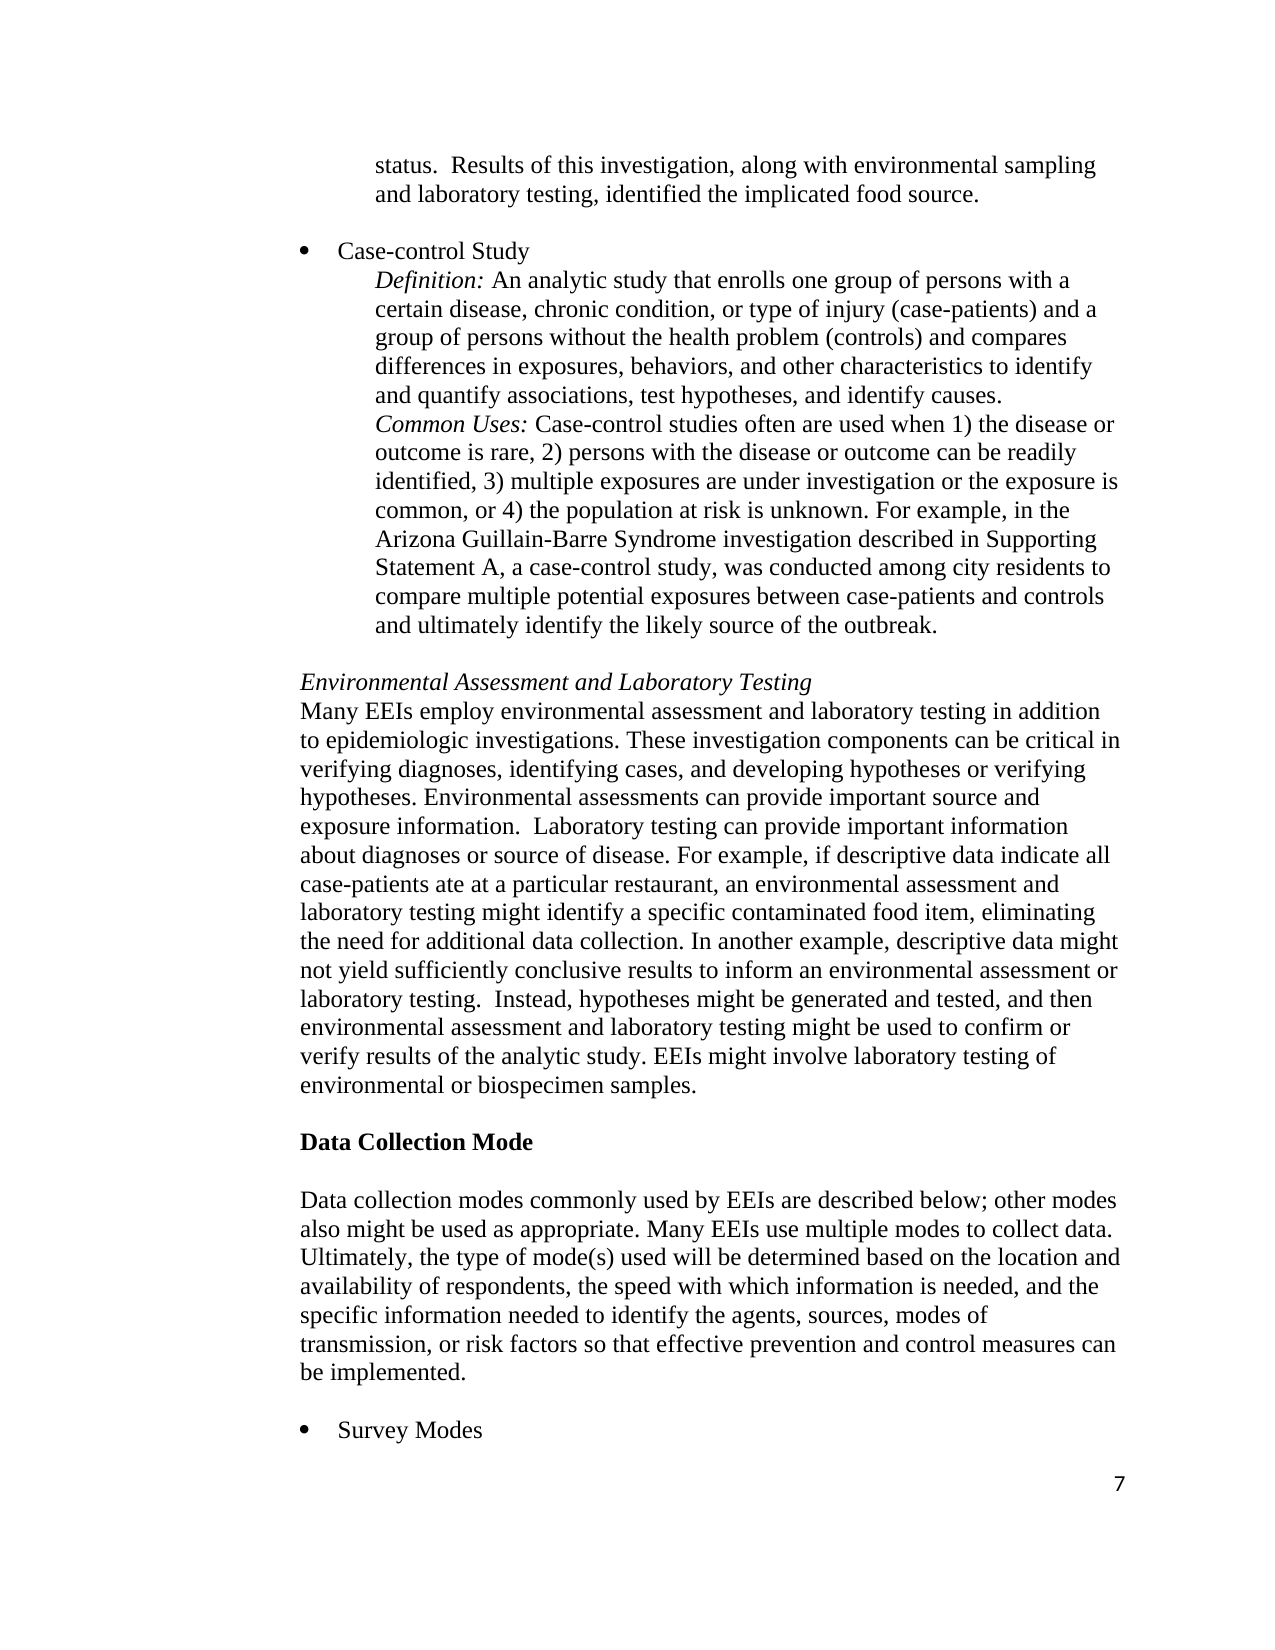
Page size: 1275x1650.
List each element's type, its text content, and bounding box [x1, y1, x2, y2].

text Definition: An analytic study that enrolls one group of persons with a certain disease, chronic condition, or type of injury (case-patients) and a group of persons without the health problem (controls) and compares differences in exposures, behaviors, and other characteristics to identify and quantify associations, test hypotheses, and identify causes. [300, 265, 1125, 409]
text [300, 150, 1125, 207]
text Environmental Assessment and Laboratory Testing [300, 667, 1125, 696]
text Data collection modes commonly used by EEIs are described below; other modes also might be used as appropriate. Many EEIs use multiple modes to collect data. Ultimately, the type of mode(s) used will be determined based on the location and availability of respondents, the speed with which information is needed, and the specific information needed to identify the agents, sources, modes of transmission, or risk factors so that effective prevention and control measures can be implemented. [300, 1185, 1125, 1386]
text Data Collection Mode [300, 1127, 1125, 1156]
list Case-control Study [300, 236, 1125, 265]
text Many EEIs employ environmental assessment and laboratory testing in addition to epidemiologic investigations. These investigation components can be critical in verifying diagnoses, identifying cases, and developing hypotheses or verifying hypotheses. Environmental assessments can provide important source and exposure information. Laboratory testing can provide important information about diagnoses or source of disease. For example, if descriptive data indicate all case-patients ate at a particular restaurant, an environmental assessment and laboratory testing might identify a specific contaminated food item, eliminating the need for additional data collection. In another example, descriptive data might not yield sufficiently conclusive results to inform an environmental assessment or laboratory testing. Instead, hypotheses might be generated and tested, and then environmental assessment and laboratory testing might be used to confirm or verify results of the analytic study. EEIs might involve laboratory testing of environmental or biospecimen samples. [300, 696, 1125, 1099]
text Common Uses: Case-control studies often are used when 1) the disease or outcome is rare, 2) persons with the disease or outcome can be readily identified, 3) multiple exposures are under investigation or the exposure is common, or 4) the population at risk is unknown. For example, in the Arizona Guillain-Barre Syndrome investigation described in Supporting Statement A, a case-control study, was conducted among city residents to compare multiple potential exposures between case-patients and controls and ultimately identify the likely source of the outbreak. [300, 409, 1125, 639]
list Survey Modes [300, 1415, 1125, 1444]
